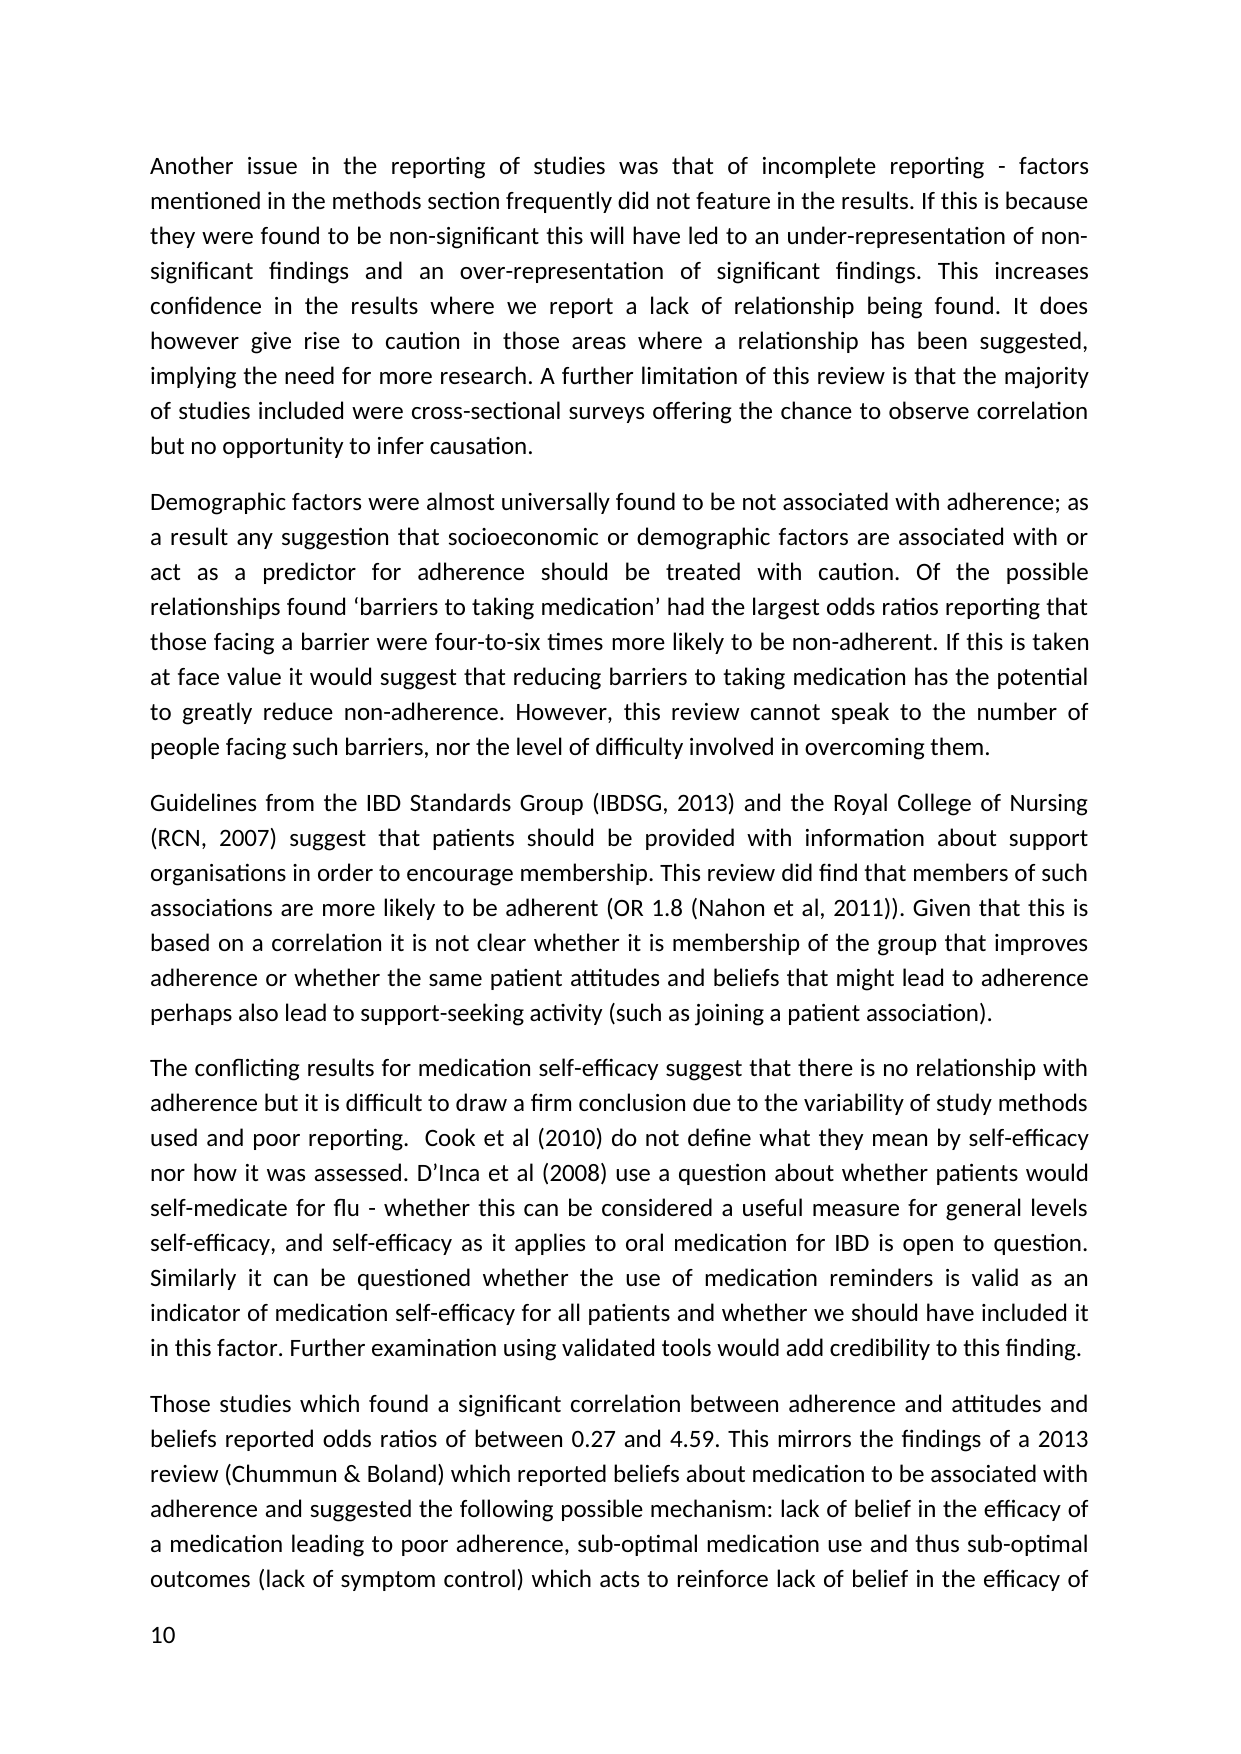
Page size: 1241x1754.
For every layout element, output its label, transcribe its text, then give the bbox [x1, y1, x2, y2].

text Guidelines from the IBD Standards Group (IBDSG, 2013) and the Royal College of Nursing (RCN, 2007) suggest that patients should be provided with information about support organisations in order to encourage membership. This review did find that members of such associations are more likely to be adherent (OR 1.8 (Nahon et al, 2011)). Given that this is based on a correlation it is not clear whether it is membership of the group that improves adherence or whether the same patient attitudes and beliefs that might lead to adherence perhaps also lead to support-seeking activity (such as joining a patient association). [150, 787, 1090, 1027]
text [150, 1388, 1090, 1594]
text Demographic factors were almost universally found to be not associated with adherence; as a result any suggestion that socioeconomic or demographic factors are associated with or act as a predictor for adherence should be treated with caution. Of the possible relationships found ‘barriers to taking medication’ had the largest odds ratios reporting that those facing a barrier were four-to-six times more likely to be non-adherent. If this is taken at face value it would suggest that reducing barriers to taking medication has the potential to greatly reduce non-adherence. However, this review cannot speak to the number of people facing such barriers, nor the level of difficulty involved in overcoming them. [150, 486, 1090, 761]
text Another issue in the reporting of studies was that of incomplete reporting - factors mentioned in the methods section frequently did not feature in the results. If this is because they were found to be non-significant this will have led to an under-representation of non-significant findings and an over-representation of significant findings. This increases confidence in the results where we report a lack of relationship being found. It does however give rise to caution in those areas where a relationship has been suggested, implying the need for more research. A further limitation of this review is that the majority of studies included were cross-sectional surveys offering the chance to observe correlation but no opportunity to infer causation. [150, 150, 1090, 461]
text The conflicting results for medication self-efficacy suggest that there is no relationship with adherence but it is difficult to draw a firm conclusion due to the variability of study methods used and poor reporting. Cook et al (2010) do not define what they mean by self-efficacy nor how it was assessed. D’Inca et al (2008) use a question about whether patients would self-medicate for flu - whether this can be considered a useful measure for general levels self-efficacy, and self-efficacy as it applies to oral medication for IBD is open to question. Similarly it can be questioned whether the use of medication reminders is valid as an indicator of medication self-efficacy for all patients and whether we should have included it in this factor. Further examination using validated tools would add credibility to this finding. [150, 1052, 1090, 1363]
